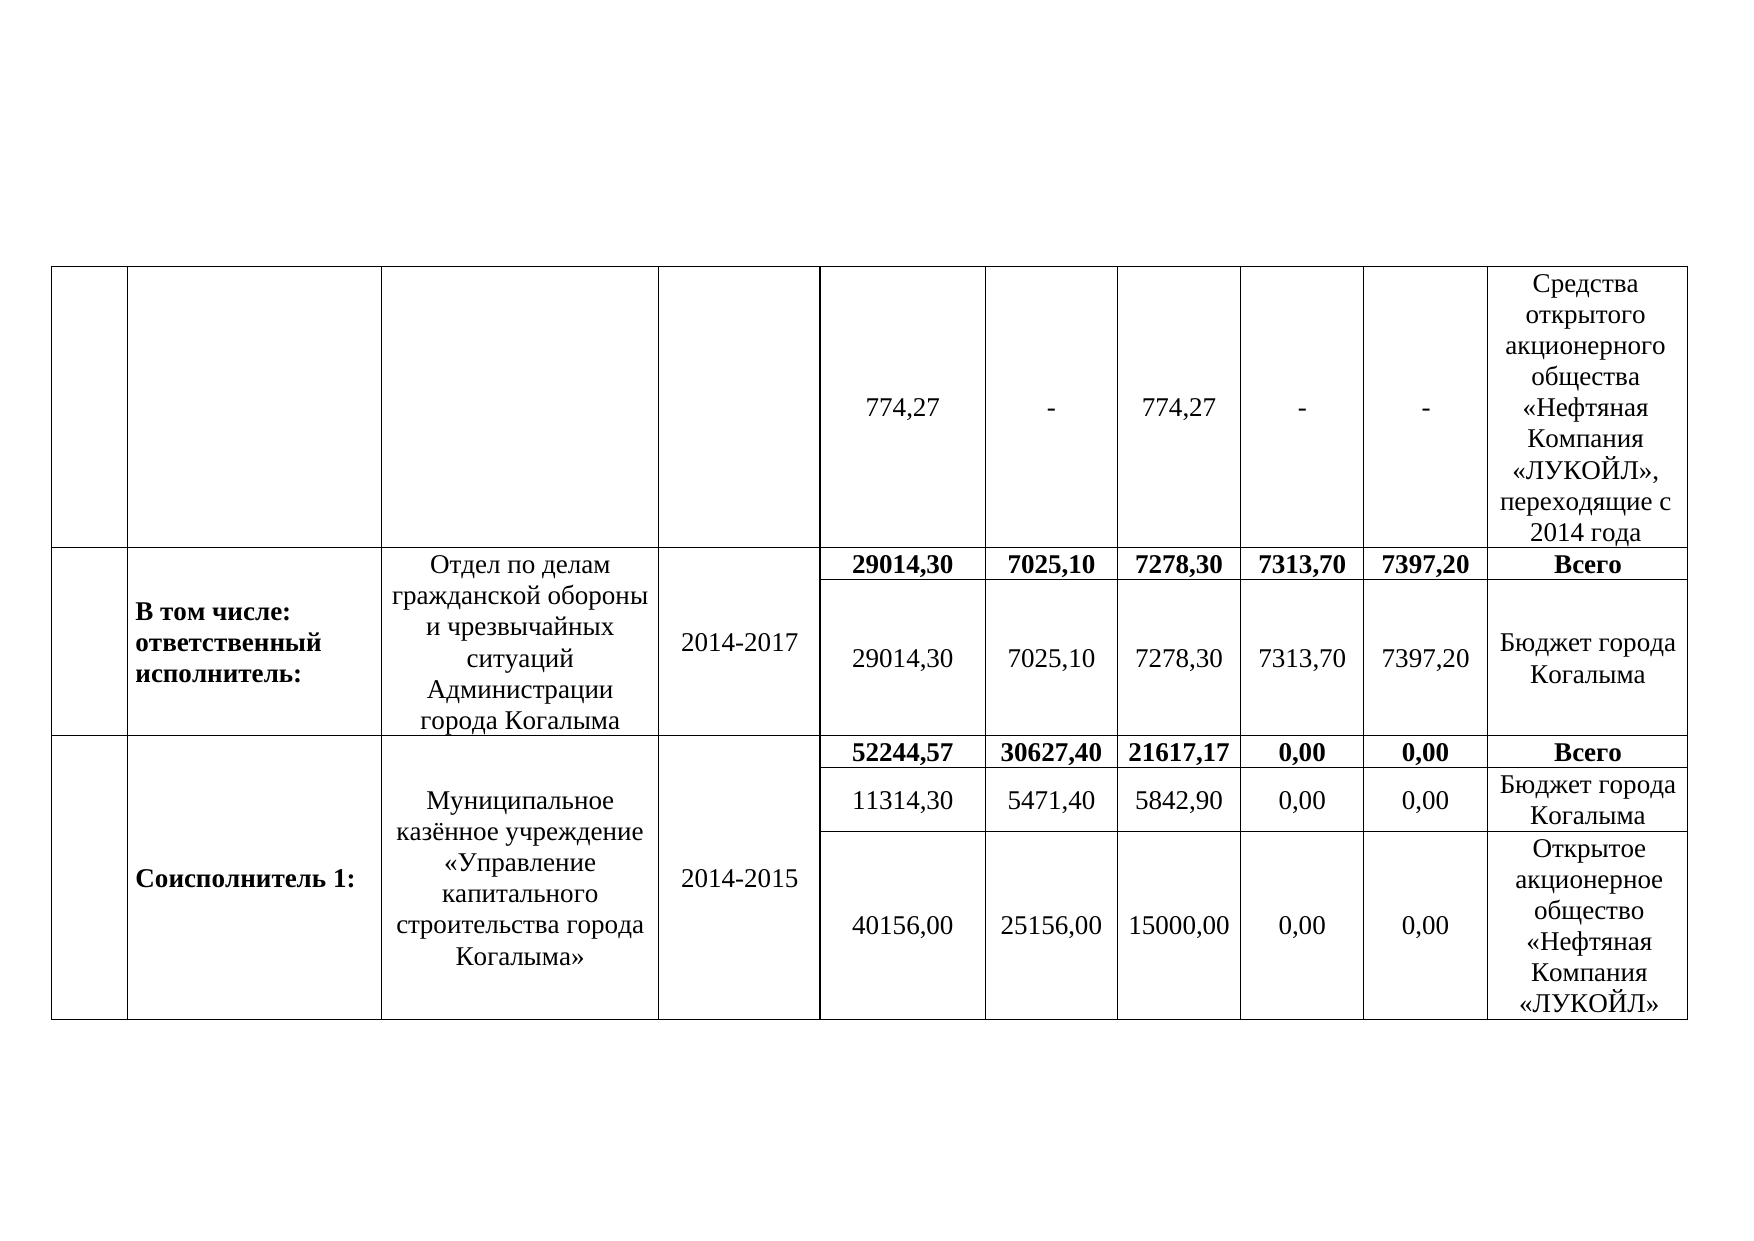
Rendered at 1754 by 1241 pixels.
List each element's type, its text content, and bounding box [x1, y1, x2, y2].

table_header [659, 267, 819, 547]
table_cell 29014,30 [821, 580, 985, 735]
table_cell Открытое акционерное общество «Нефтяная Компания «ЛУКОЙЛ» [1488, 832, 1687, 1018]
table_header - [986, 267, 1117, 547]
table_header [382, 267, 658, 547]
table_cell 29014,30 [821, 548, 985, 579]
table_cell 0,00 [1241, 832, 1363, 1018]
table_cell [52, 548, 127, 735]
table_cell 2014-2017 [659, 548, 819, 735]
table_cell Соисполнитель 1: [128, 736, 381, 1018]
table_cell В том числе: ответственный исполнитель: [128, 548, 381, 735]
table_cell Отдел по делам гражданской обороны и чрезвычайных ситуаций Администрации города Когалыма [382, 548, 658, 735]
table_cell 0,00 [1241, 736, 1363, 767]
table_header 774,27 [1118, 267, 1240, 547]
table_cell 0,00 [1364, 736, 1487, 767]
table_cell Всего [1488, 548, 1687, 579]
table_cell 0,00 [1364, 832, 1487, 1018]
table_cell 0,00 [1364, 768, 1487, 831]
table_cell 5471,40 [986, 768, 1117, 831]
table_cell 0,00 [1241, 768, 1363, 831]
table_header Средства открытого акционерного общества «Нефтяная Компания «ЛУКОЙЛ», переходящие с 2014 года [1488, 267, 1687, 547]
table_cell 25156,00 [986, 832, 1117, 1018]
table_cell 7278,30 [1118, 548, 1240, 579]
table_header - [1364, 267, 1487, 547]
table_cell 52244,57 [821, 736, 985, 767]
table_cell 7397,20 [1364, 548, 1487, 579]
table_cell 30627,40 [986, 736, 1117, 767]
table_cell [52, 736, 127, 1018]
table_cell 7313,70 [1241, 548, 1363, 579]
table_cell Бюджет города Когалыма [1488, 768, 1687, 831]
table_cell Муниципальное казённое учреждение «Управление капитального строительства города Когалыма» [382, 736, 658, 1018]
table_cell 40156,00 [821, 832, 985, 1018]
table_cell 2014-2015 [659, 736, 819, 1018]
table_cell Бюджет города Когалыма [1488, 580, 1687, 735]
table_header 774,27 [821, 267, 985, 547]
table_cell 21617,17 [1118, 736, 1240, 767]
table_header - [1241, 267, 1363, 547]
table_header [52, 267, 127, 547]
table_cell 7025,10 [986, 580, 1117, 735]
table_cell 7278,30 [1118, 580, 1240, 735]
table_cell 7397,20 [1364, 580, 1487, 735]
table_cell Всего [1488, 736, 1687, 767]
table_cell 7025,10 [986, 548, 1117, 579]
table_cell 7313,70 [1241, 580, 1363, 735]
table_header [128, 267, 381, 547]
table_cell 15000,00 [1118, 832, 1240, 1018]
table_cell 5842,90 [1118, 768, 1240, 831]
table_cell 11314,30 [821, 768, 985, 831]
